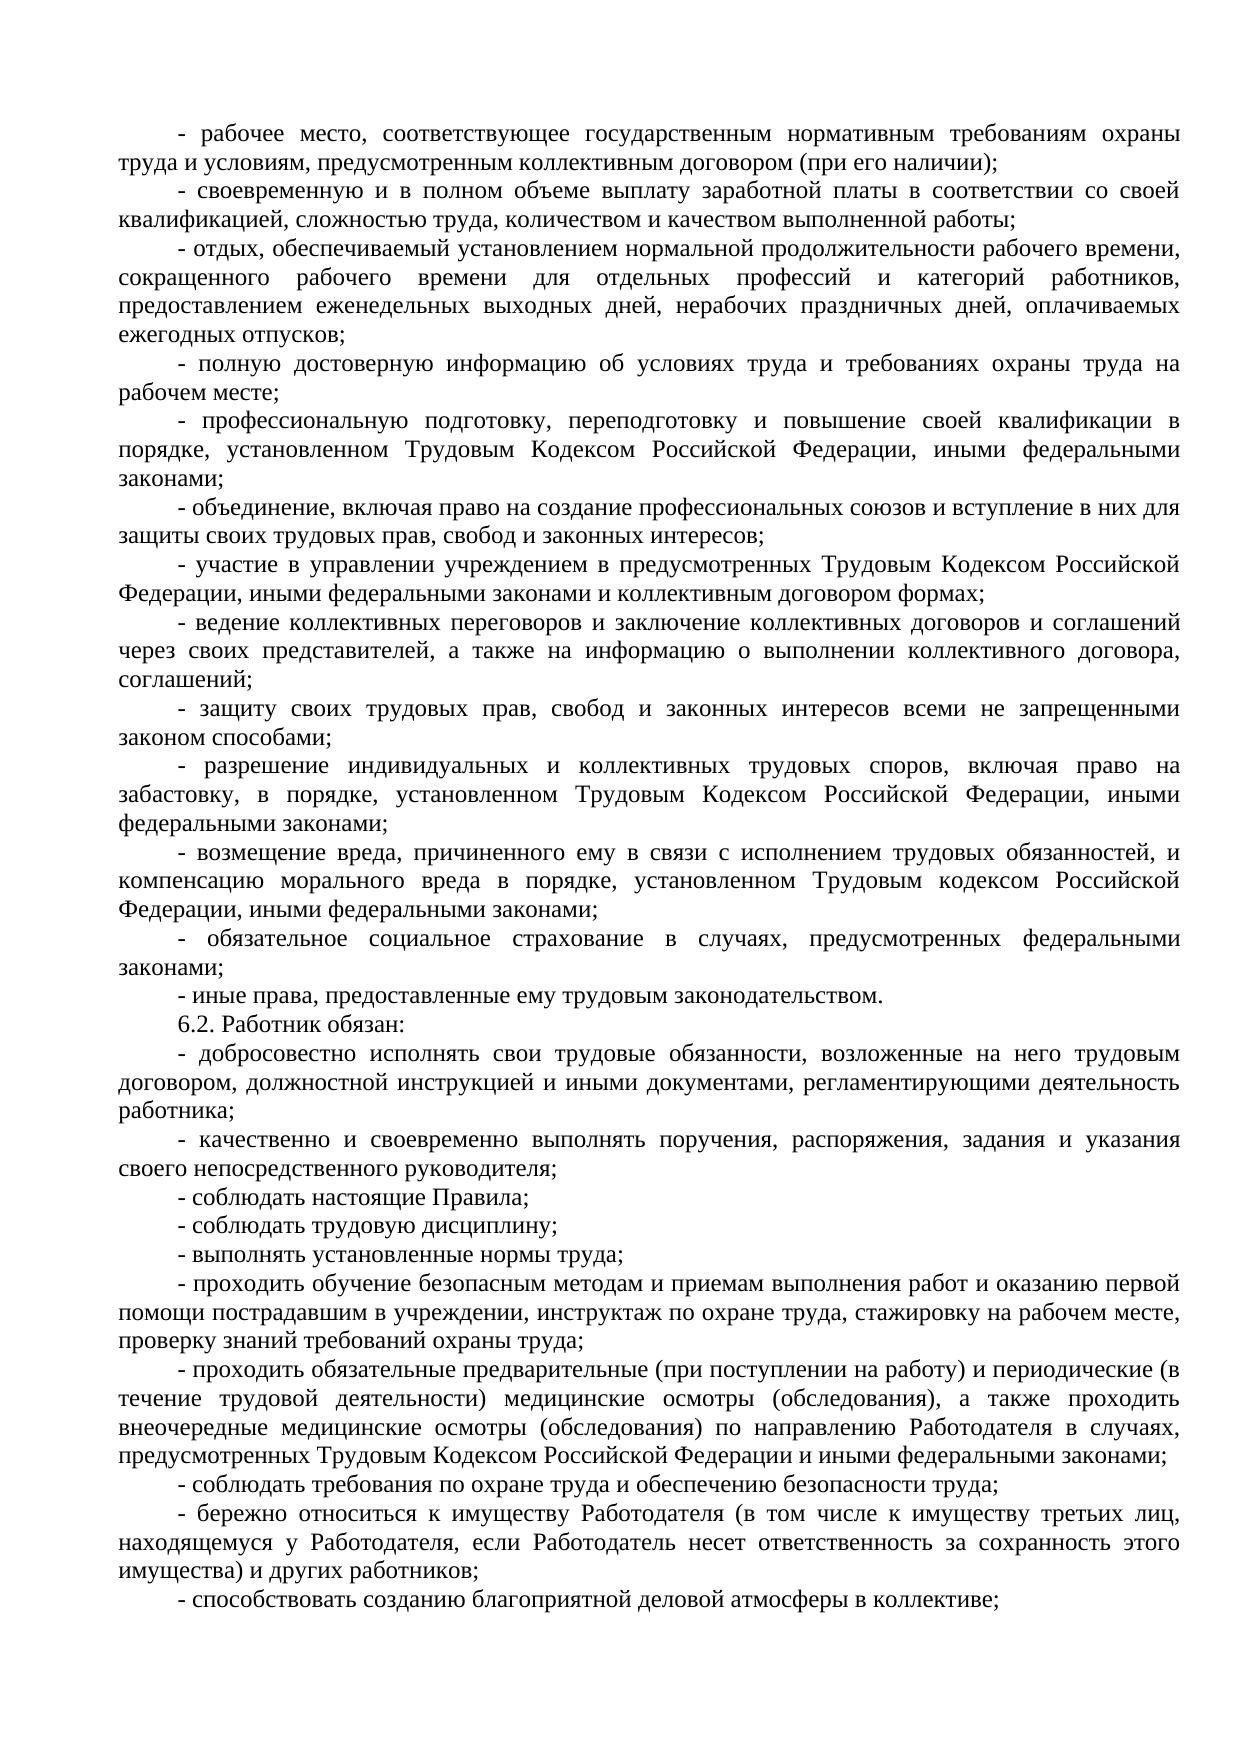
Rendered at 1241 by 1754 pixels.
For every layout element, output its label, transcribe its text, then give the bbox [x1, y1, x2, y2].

text - объединение, включая право на создание профессиональных союзов и вступление в них для защиты своих трудовых прав, свобод и законных интересов; [118, 492, 1181, 549]
text - бережно относиться к имуществу Работодателя (в том числе к имуществу третьих лиц, находящемуся у Работодателя, если Работодатель несет ответственность за сохранность этого имущества) и других работников; [118, 1498, 1181, 1584]
text - проходить обучение безопасным методам и приемам выполнения работ и оказанию первой помощи пострадавшим в учреждении, инструктаж по охране труда, стажировку на рабочем месте, проверку знаний требований охраны труда; [118, 1268, 1181, 1354]
text 6.2. Работник обязан: [118, 1009, 1181, 1038]
text - ведение коллективных переговоров и заключение коллективных договоров и соглашений через своих представителей, а также на информацию о выполнении коллективного договора, соглашений; [118, 607, 1181, 693]
text - защиту своих трудовых прав, свобод и законных интересов всеми не запрещенными законом способами; [118, 693, 1181, 751]
text - обязательное социальное страхование в случаях, предусмотренных федеральными законами; [118, 923, 1181, 981]
text - разрешение индивидуальных и коллективных трудовых споров, включая право на забастовку, в порядке, установленном Трудовым Кодексом Российской Федерации, иными федеральными законами; [118, 751, 1181, 837]
text - проходить обязательные предварительные (при поступлении на работу) и периодические (в течение трудовой деятельности) медицинские осмотры (обследования), а также проходить внеочередные медицинские осмотры (обследования) по направлению Работодателя в случаях, предусмотренных Трудовым Кодексом Российской Федерации и иными федеральными законами; [118, 1354, 1181, 1469]
text - способствовать созданию благоприятной деловой атмосферы в коллективе; [118, 1584, 1181, 1613]
text - участие в управлении учреждением в предусмотренных Трудовым Кодексом Российской Федерации, иными федеральными законами и коллективным договором формах; [118, 549, 1181, 607]
text - соблюдать настоящие Правила; [118, 1182, 1181, 1211]
text - своевременную и в полном объеме выплату заработной платы в соответствии со своей квалификацией, сложностью труда, количеством и качеством выполненной работы; [118, 176, 1181, 233]
text - рабочее место, соответствующее государственным нормативным требованиям охраны труда и условиям, предусмотренным коллективным договором (при его наличии); [118, 118, 1181, 176]
text - иные права, предоставленные ему трудовым законодательством. [118, 981, 1181, 1009]
text - профессиональную подготовку, переподготовку и повышение своей квалификации в порядке, установленном Трудовым Кодексом Российской Федерации, иными федеральными законами; [118, 406, 1181, 492]
text - соблюдать трудовую дисциплину; [118, 1211, 1181, 1239]
text - полную достоверную информацию об условиях труда и требованиях охраны труда на рабочем месте; [118, 348, 1181, 406]
text - соблюдать требования по охране труда и обеспечению безопасности труда; [118, 1469, 1181, 1498]
text - качественно и своевременно выполнять поручения, распоряжения, задания и указания своего непосредственного руководителя; [118, 1124, 1181, 1182]
text - выполнять установленные нормы труда; [118, 1239, 1181, 1268]
text - возмещение вреда, причиненного ему в связи с исполнением трудовых обязанностей, и компенсацию морального вреда в порядке, установленном Трудовым кодексом Российской Федерации, иными федеральными законами; [118, 837, 1181, 923]
text - добросовестно исполнять свои трудовые обязанности, возложенные на него трудовым договором, должностной инструкцией и иными документами, регламентирующими деятельность работника; [118, 1038, 1181, 1124]
text - отдых, обеспечиваемый установлением нормальной продолжительности рабочего времени, сокращенного рабочего времени для отдельных профессий и категорий работников, предоставлением еженедельных выходных дней, нерабочих праздничных дней, оплачиваемых ежегодных отпусков; [118, 233, 1181, 348]
